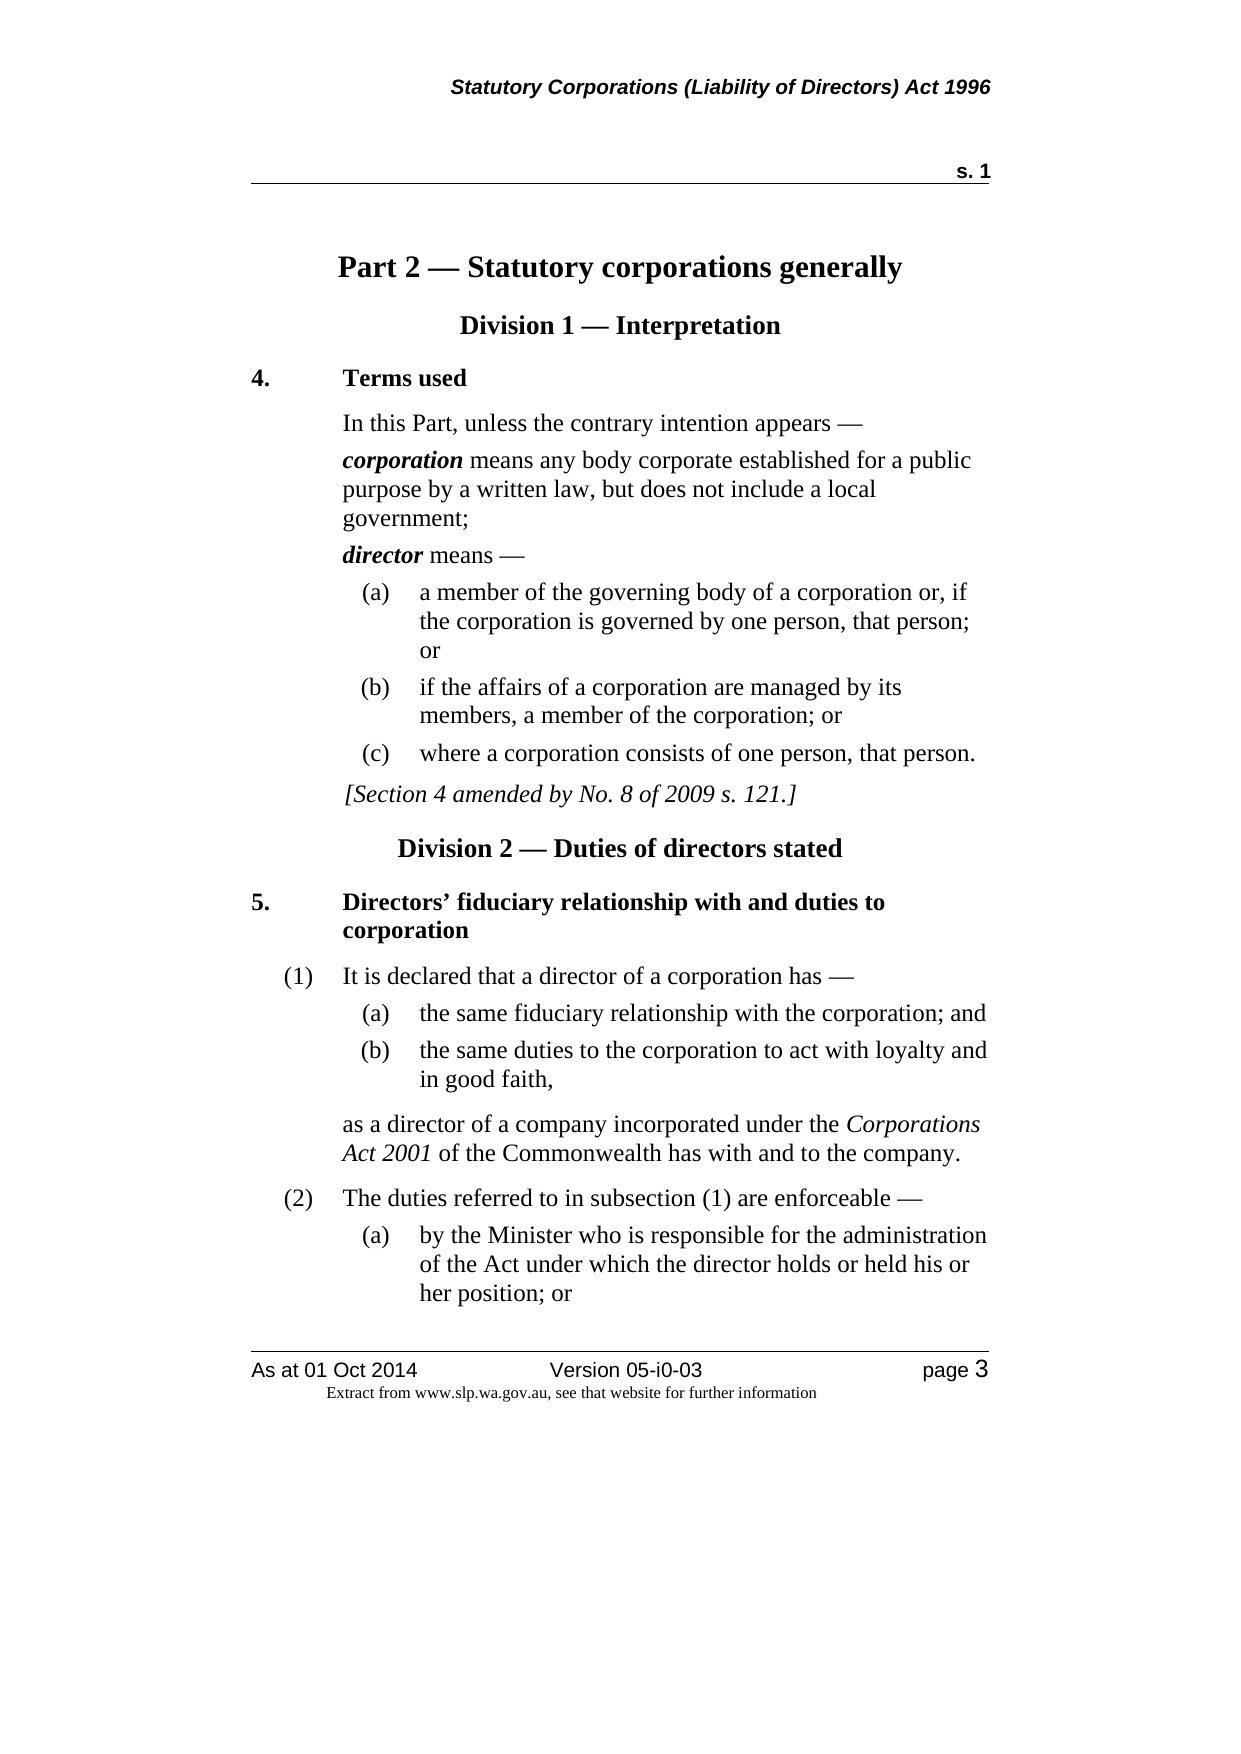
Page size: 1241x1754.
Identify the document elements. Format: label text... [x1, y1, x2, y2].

text (a) by the Minister who is responsible for the administration of the Act under which the director holds or held his or her position; or [251, 1220, 989, 1307]
text director means — [251, 540, 989, 569]
subtitle Division 1 — Interpretation [251, 309, 989, 340]
text as a director of a company incorporated under the Corporations Act 2001 of the Commonwealth has with and to the company. [251, 1109, 989, 1167]
text corporation means any body corporate established for a public purpose by a written law, but does not include a local government; [251, 446, 989, 532]
text (2) The duties referred to in subsection (1) are enforceable — [251, 1183, 989, 1212]
text (b) the same duties to the corporation to act with loyalty and in good faith, [251, 1035, 989, 1092]
text (a) a member of the governing body of a corporation or, if the corporation is governed by one person, that person; or [251, 577, 989, 663]
subtitle Part 2 — Statutory corporations generally [251, 248, 989, 284]
text (a) the same fiduciary relationship with the corporation; and [251, 998, 989, 1027]
text (c) where a corporation consists of one person, that person. [251, 738, 989, 766]
text (b) if the affairs of a corporation are managed by its members, a member of the corporation; or [251, 672, 989, 729]
text (1) It is declared that a director of a corporation has — [251, 961, 989, 989]
text [Section 4 amended by No. 8 of 2009 s. 121.] [251, 779, 989, 808]
subtitle Division 2 — Duties of directors stated [251, 833, 989, 864]
text In this Part, unless the contrary intention appears — [251, 408, 989, 437]
subtitle 5. Directors’ fiduciary relationship with and duties to corporation [251, 887, 989, 944]
subtitle 4. Terms used [251, 363, 989, 392]
